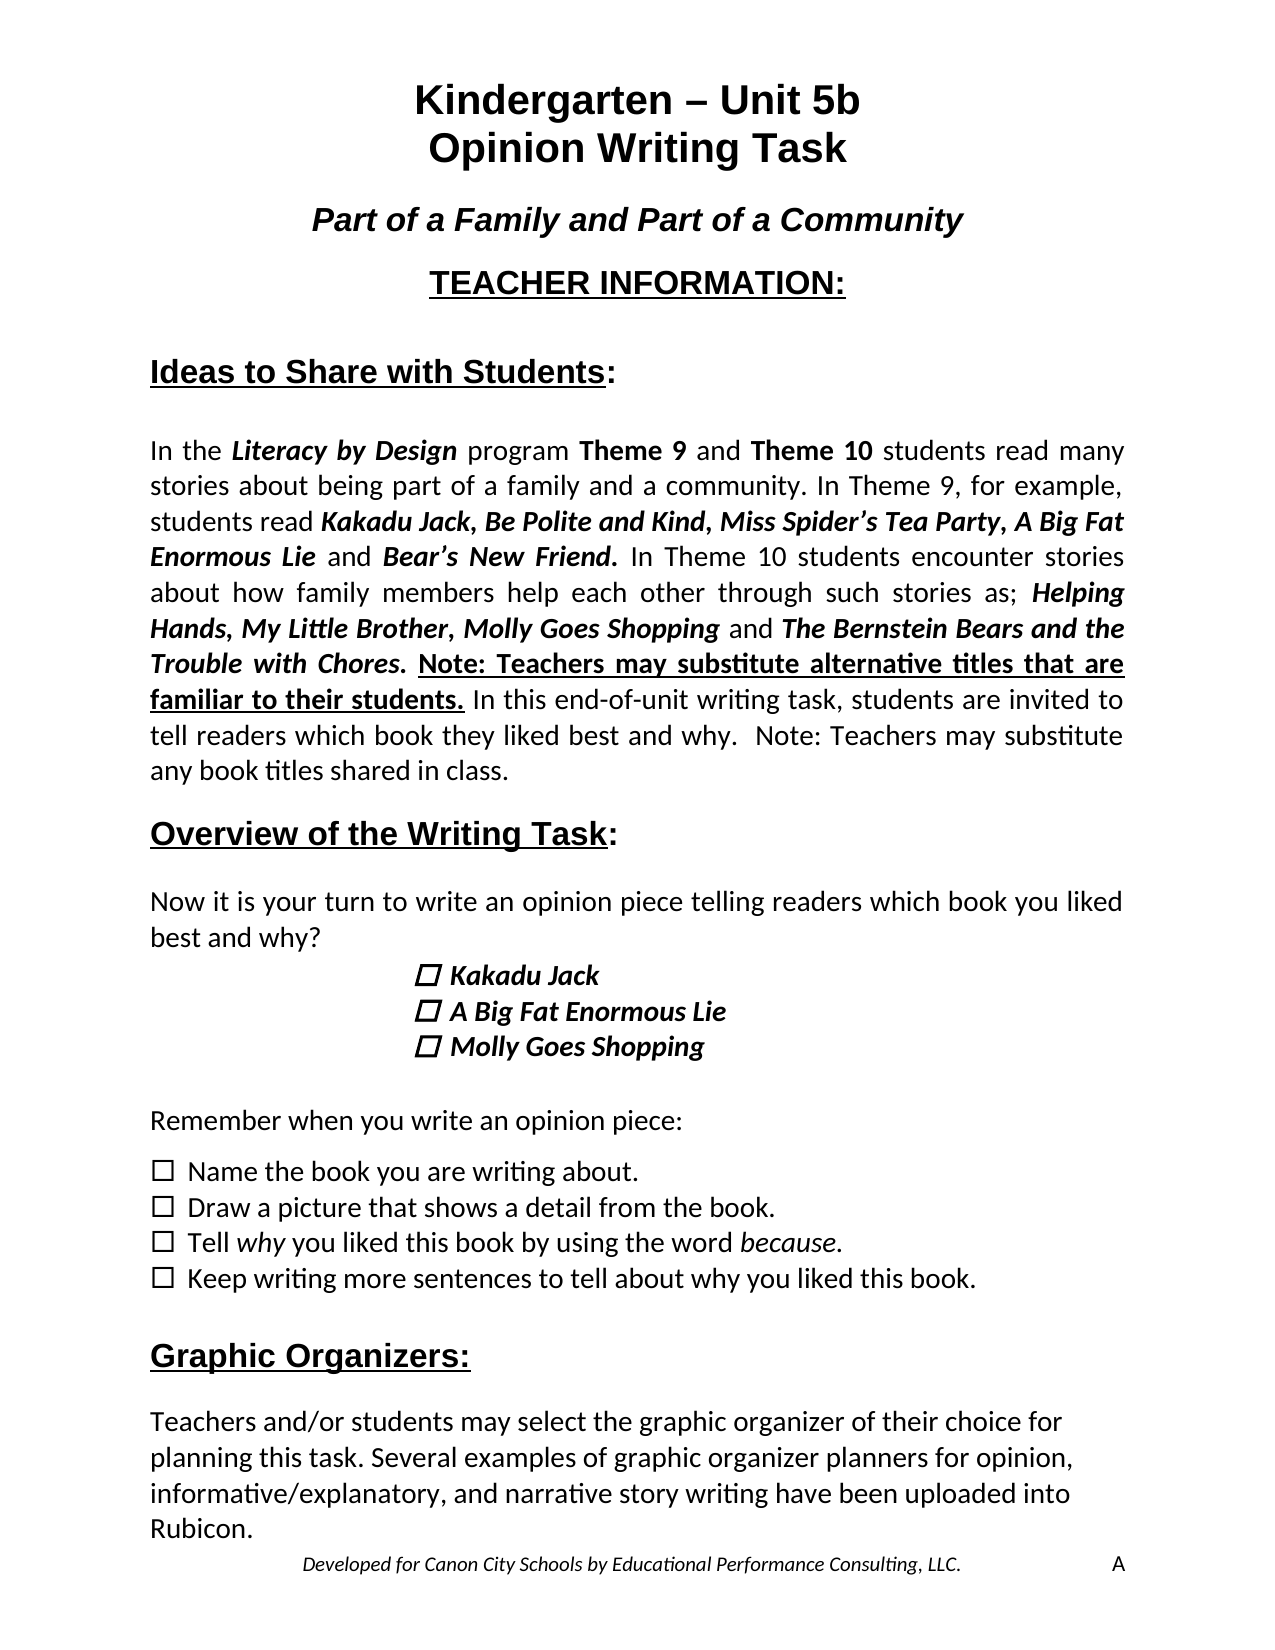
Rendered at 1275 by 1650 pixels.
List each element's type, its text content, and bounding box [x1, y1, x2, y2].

list Keep writing more sentences to tell about why you liked this book. [150, 1260, 1125, 1296]
list Draw a picture that shows a detail from the book. [150, 1189, 1125, 1224]
text Ideas to Share with Students: [150, 352, 1125, 391]
text Kindergarten – Unit 5b [150, 75, 1125, 123]
list Kakadu Jack [412, 957, 1125, 993]
text Overview of the Writing Task: [150, 814, 1125, 852]
text In the Literacy by Design program Theme 9 and Theme 10 students read many stories about being part of a family and a community. In Theme 9, for example, students read Kakadu Jack, Be Polite and Kind, Miss Spider’s Tea Party, A Big Fat Enormous Lie and Bear’s New Friend. In Theme 10 students encounter stories about how family members help each other through such stories as; Helping Hands, My Little Brother, Molly Goes Shopping and The Bernstein Bears and the Trouble with Chores. Note: Teachers may substitute alternative titles that are familiar to their students. In this end-of-unit writing task, students are invited to tell readers which book they liked best and why. Note: Teachers may substitute any book titles shared in class. [150, 432, 1125, 788]
list Molly Goes Shopping [412, 1028, 1125, 1064]
text Teachers and/or students may select the graphic organizer of their choice for planning this task. Several examples of graphic organizer planners for opinion, informative/explanatory, and narrative story writing have been uploaded into Rubicon. [150, 1403, 1125, 1546]
text Opinion Writing Task [150, 123, 1125, 171]
text Remember when you write an opinion piece: [150, 1102, 1125, 1138]
list Tell why you liked this book by using the word because. [150, 1224, 1125, 1260]
text TEACHER INFORMATION: [150, 263, 1125, 302]
list Name the book you are writing about. [150, 1153, 1125, 1189]
text Graphic Organizers: [150, 1336, 1125, 1375]
text Now it is your turn to write an opinion piece telling readers which book you liked best and why? [150, 883, 1125, 955]
list A Big Fat Enormous Lie [412, 993, 1125, 1028]
text Part of a Family and Part of a Community [150, 199, 1125, 238]
